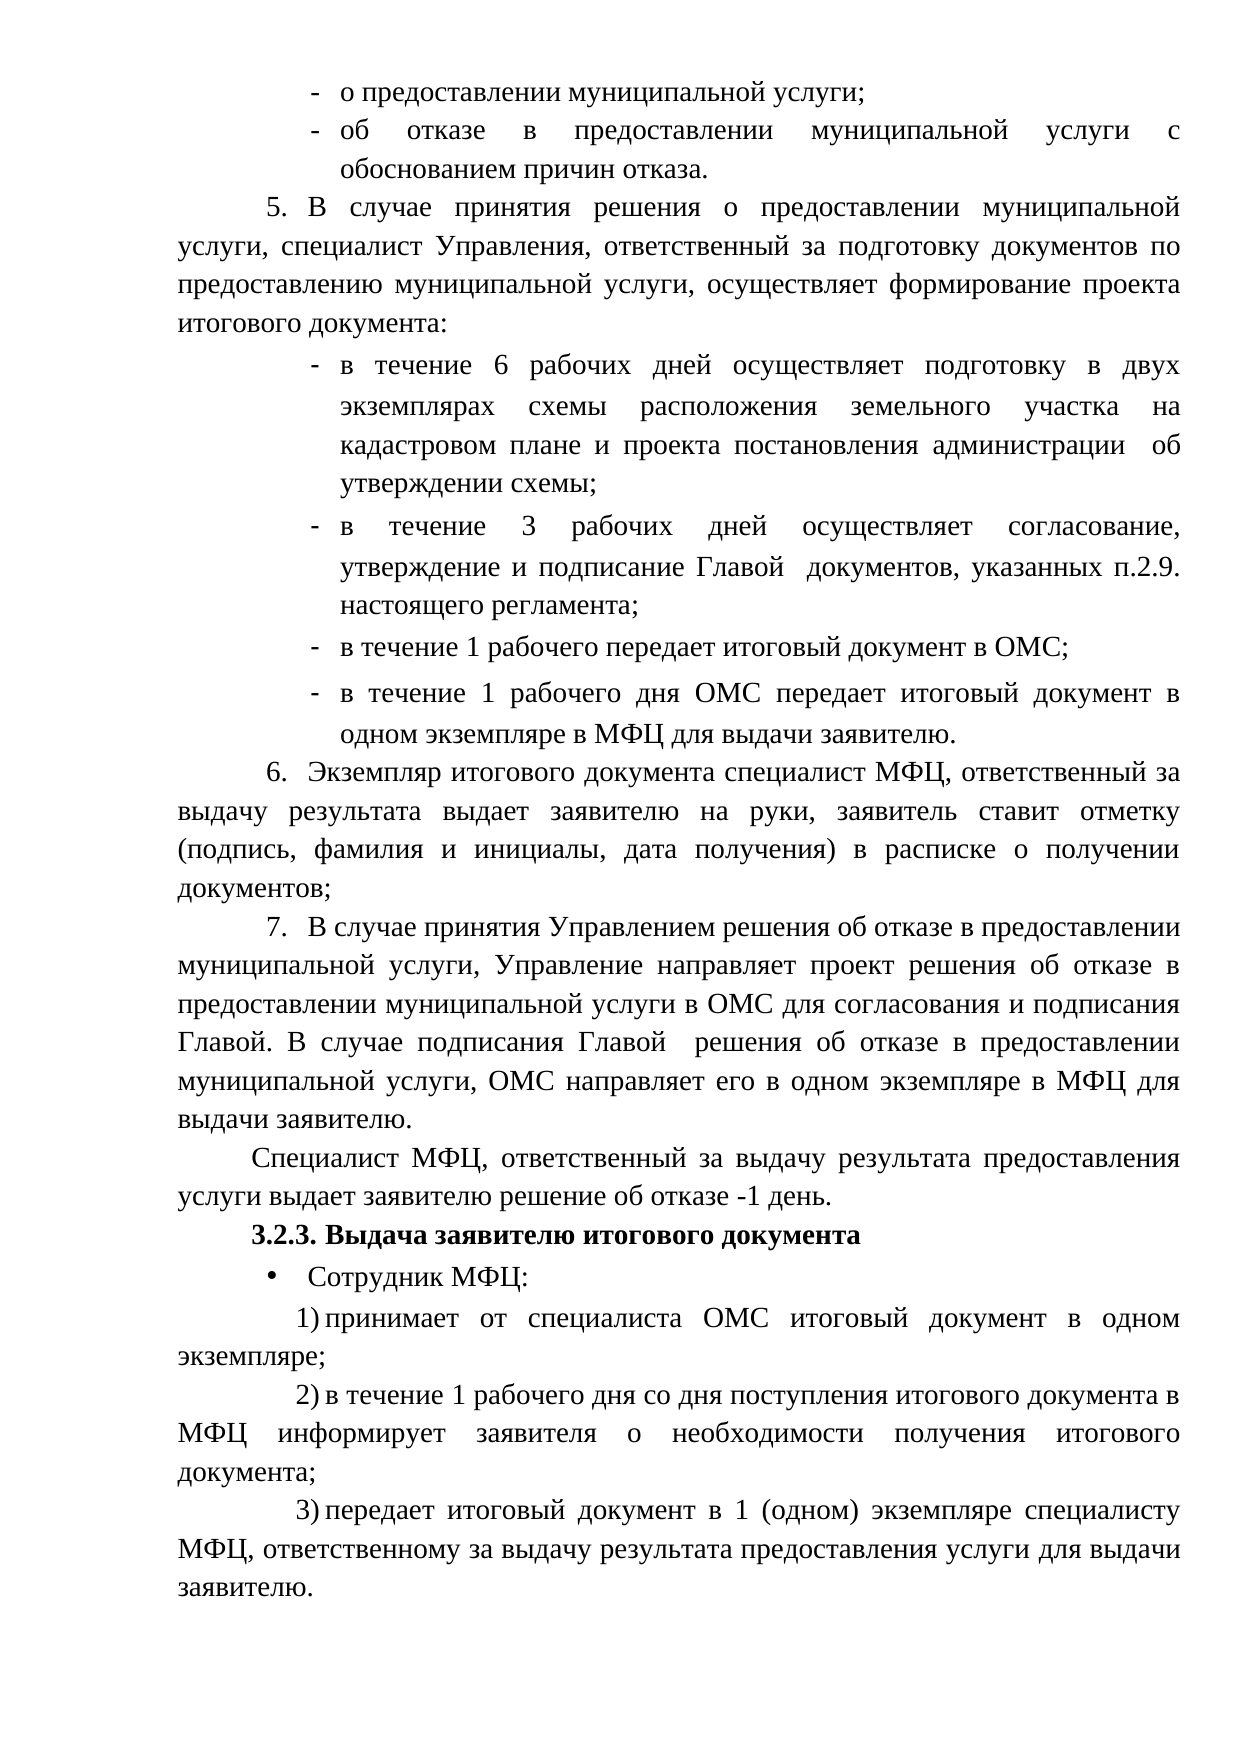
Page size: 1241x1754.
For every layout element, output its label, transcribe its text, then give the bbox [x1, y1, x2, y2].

list в течение 6 рабочих дней осуществляет подготовку в двух экземплярах схемы расположения земельного участка на кадастровом плане и проекта постановления администрации об утверждении схемы; [310, 344, 1181, 499]
text • Сотрудник МФЦ: [177, 1256, 1181, 1294]
text 3.2.3. Выдача заявителю итогового документа [177, 1217, 1181, 1251]
list принимает от специалиста ОМС итоговый документ в одном экземпляре; [177, 1300, 1181, 1372]
list в течение 1 рабочего дня ОМС передает итоговый документ в одном экземпляре в МФЦ для выдачи заявителю. [310, 671, 1181, 749]
list в течение 1 рабочего передает итоговый документ в ОМС; [310, 626, 1181, 665]
list в течение 1 рабочего дня со дня поступления итогового документа в МФЦ информирует заявителя о необходимости получения итогового документа; [177, 1377, 1181, 1487]
text 7. В случае принятия Управлением решения об отказе в предоставлении муниципальной услуги, Управление направляет проект решения об отказе в предоставлении муниципальной услуги в ОМС для согласования и подписания Главой. В случае подписания Главой решения об отказе в предоставлении муниципальной услуги, ОМС направляет его в одном экземпляре в МФЦ для выдачи заявителю. [177, 909, 1181, 1135]
list передает итоговый документ в 1 (одном) экземпляре специалисту МФЦ, ответственному за выдачу результата предоставления услуги для выдачи заявителю. [177, 1492, 1181, 1603]
text - об отказе в предоставлении муниципальной услуги с обоснованием причин отказа. [310, 112, 1181, 184]
list в течение 3 рабочих дней осуществляет согласование, утверждение и подписание Главой документов, указанных п.2.9. настоящего регламента; [310, 504, 1181, 621]
text Специалист МФЦ, ответственный за выдачу результата предоставления услуги выдает заявителю решение об отказе -1 день. [177, 1140, 1181, 1212]
text - о предоставлении муниципальной услуги; [310, 74, 1181, 107]
text 5. В случае принятия решения о предоставлении муниципальной услуги, специалист Управления, ответственный за подготовку документов по предоставлению муниципальной услуги, осуществляет формирование проекта итогового документа: [177, 189, 1181, 339]
text 6. Экземпляр итогового документа специалист МФЦ, ответственный за выдачу результата выдает заявителю на руки, заявитель ставит отметку (подпись, фамилия и инициалы, дата получения) в расписке о получении документов; [177, 754, 1181, 904]
